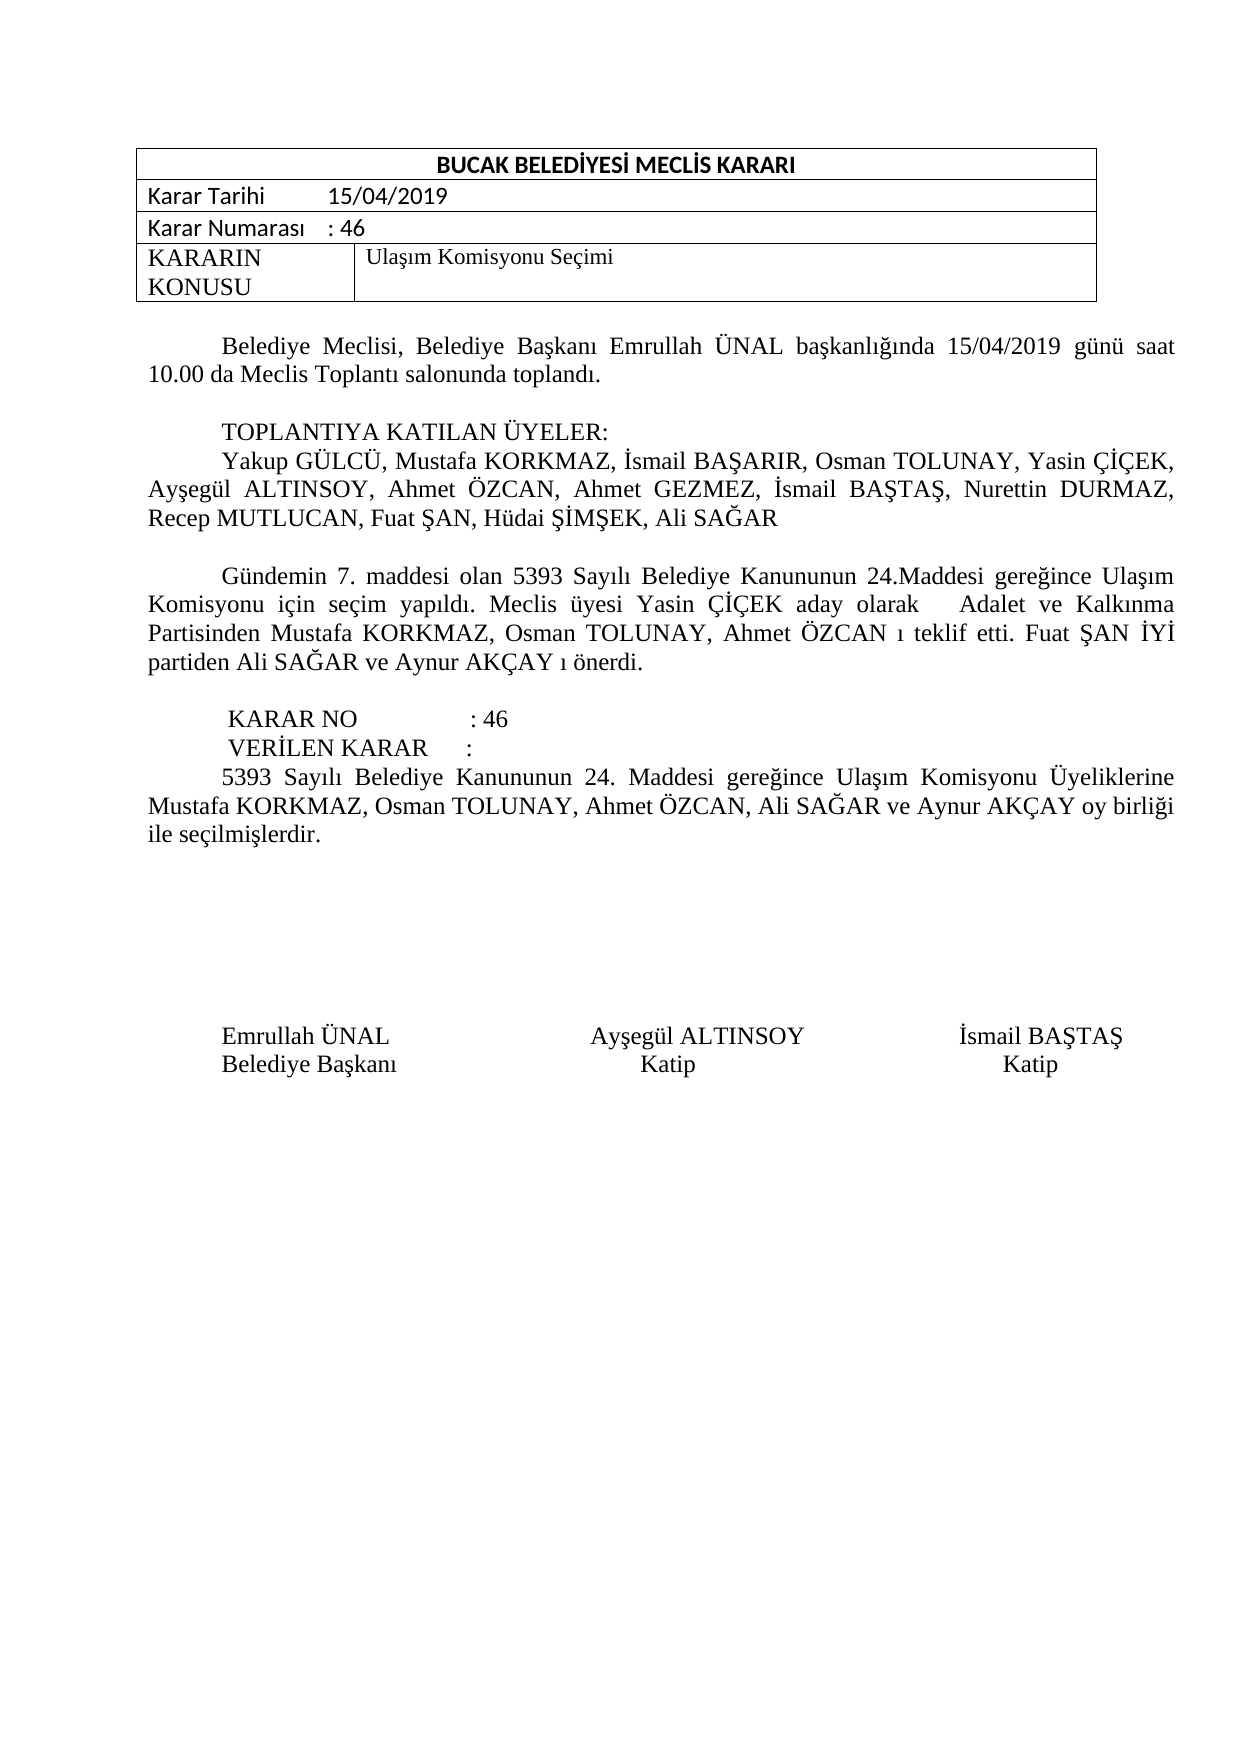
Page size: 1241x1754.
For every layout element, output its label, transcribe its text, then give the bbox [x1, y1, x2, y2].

text Emrullah ÜNAL Ayşegül ALTINSOY İsmail BAŞTAŞ [148, 1021, 1175, 1049]
text Belediye Meclisi, Belediye Başkanı Emrullah ÜNAL başkanlığında 15/04/2019 günü saat 10.00 da Meclis Toplantı salonunda toplandı. [148, 331, 1175, 388]
table_cell Karar Tarihi 15/04/2019 [137, 180, 1096, 211]
text VERİLEN KARAR : [148, 733, 1175, 762]
table_cell KARARIN KONUSU [137, 244, 354, 301]
text Belediye Başkanı Katip Katip [148, 1049, 1175, 1078]
text Yakup GÜLCÜ, Mustafa KORKMAZ, İsmail BAŞARIR, Osman TOLUNAY, Yasin ÇİÇEK, Ayşegül ALTINSOY, Ahmet ÖZCAN, Ahmet GEZMEZ, İsmail BAŞTAŞ, Nurettin DURMAZ, Recep MUTLUCAN, Fuat ŞAN, Hüdai ŞİMŞEK, Ali SAĞAR [148, 446, 1175, 532]
table_cell Karar Numarası : 46 [137, 212, 1096, 242]
table_cell Ulaşım Komisyonu Seçimi [355, 244, 1096, 301]
text KARAR NO : 46 [148, 704, 1175, 733]
table_header BUCAK BELEDİYESİ MECLİS KARARI [137, 149, 1096, 179]
text 5393 Sayılı Belediye Kanununun 24. Maddesi gereğince Ulaşım Komisyonu Üyeliklerine Mustafa KORKMAZ, Osman TOLUNAY, Ahmet ÖZCAN, Ali SAĞAR ve Aynur AKÇAY oy birliği ile seçilmişlerdir. [148, 762, 1175, 848]
text TOPLANTIYA KATILAN ÜYELER: [148, 417, 1175, 446]
text Gündemin 7. maddesi olan 5393 Sayılı Belediye Kanununun 24.Maddesi gereğince Ulaşım Komisyonu için seçim yapıldı. Meclis üyesi Yasin ÇİÇEK aday olarak Adalet ve Kalkınma Partisinden Mustafa KORKMAZ, Osman TOLUNAY, Ahmet ÖZCAN ı teklif etti. Fuat ŞAN İYİ partiden Ali SAĞAR ve Aynur AKÇAY ı önerdi. [148, 561, 1175, 676]
